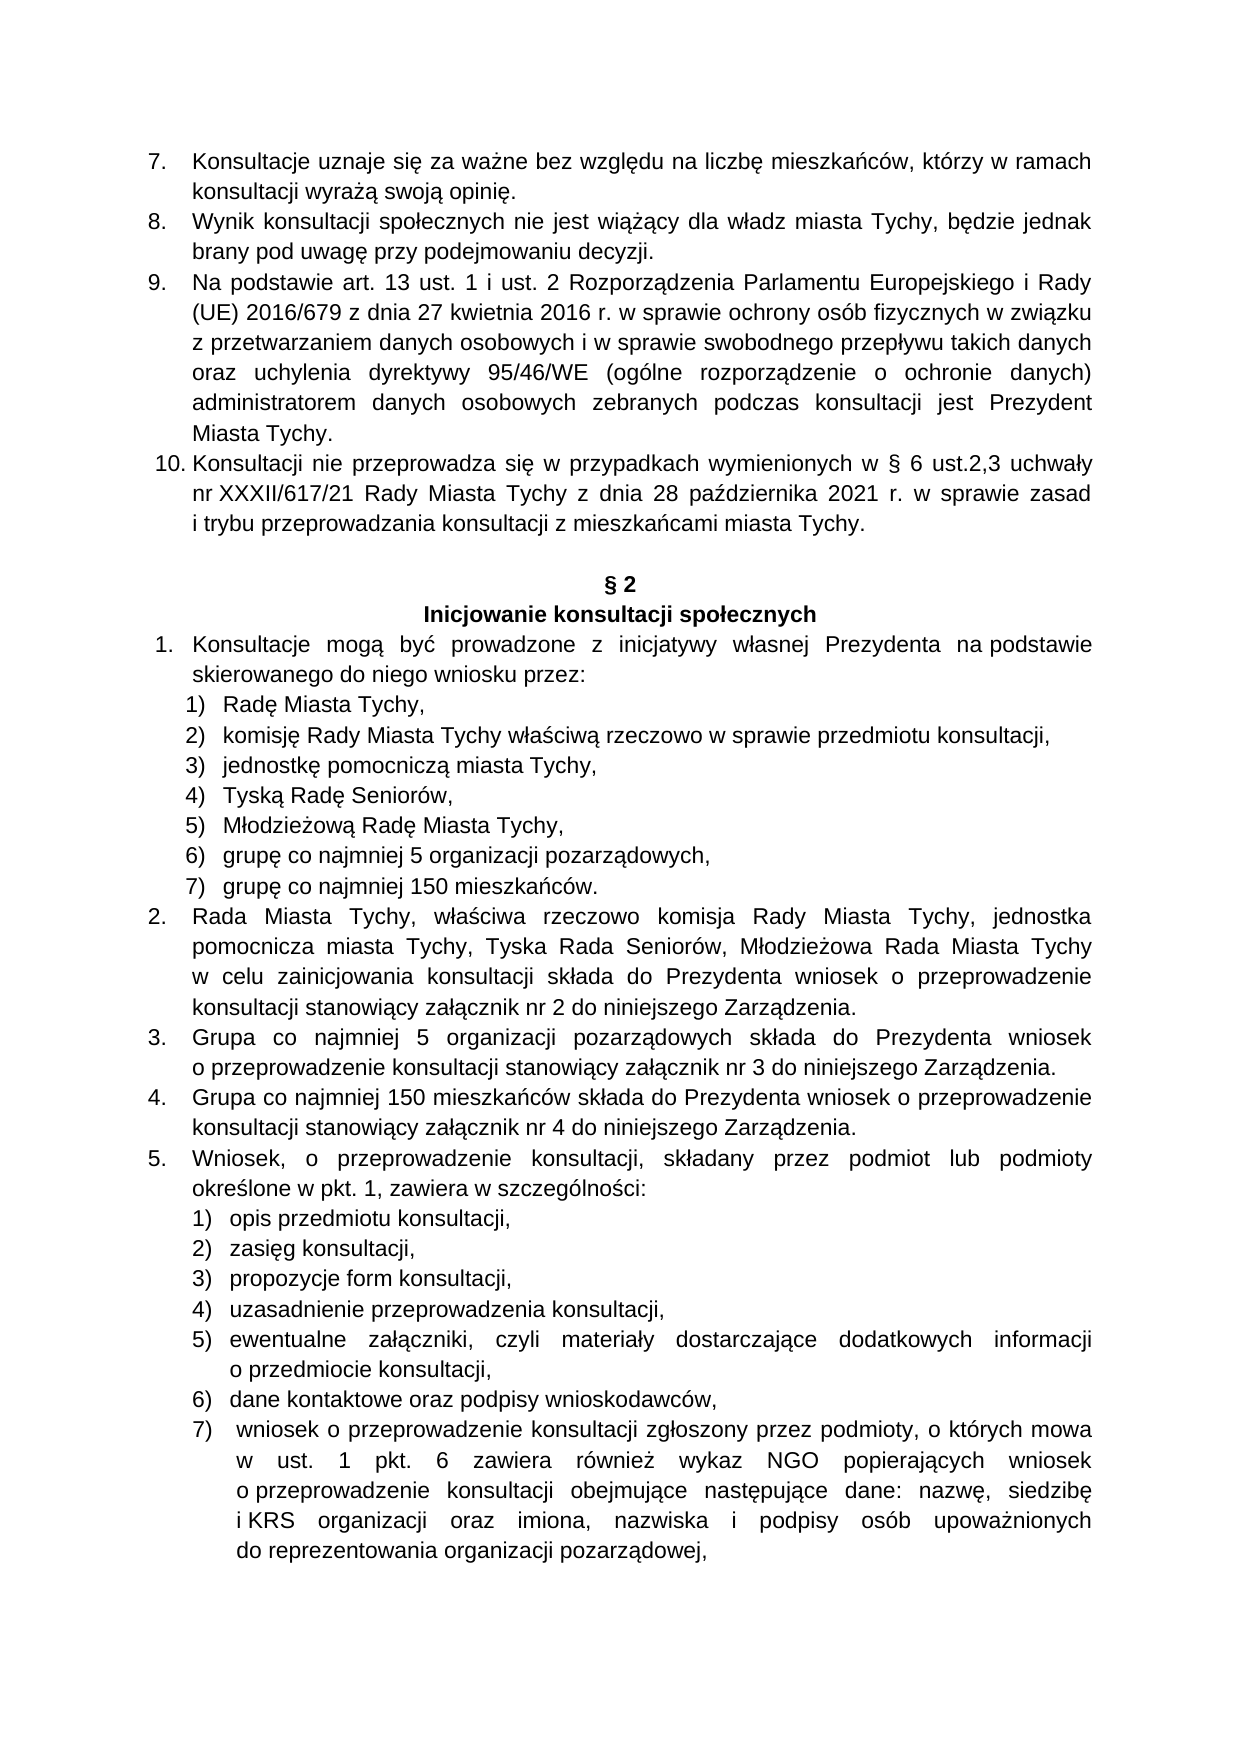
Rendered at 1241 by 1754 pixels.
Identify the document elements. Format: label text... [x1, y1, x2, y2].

list uzasadnienie przeprowadzenia konsultacji, [192, 1296, 1093, 1322]
list propozycje form konsultacji, [192, 1265, 1093, 1292]
list Na podstawie art. 13 ust. 1 i ust. 2 Rozporządzenia Parlamentu Europejskiego i Rady (UE) 2016/679 z dnia 27 kwietnia 2016 r. w sprawie ochrony osób fizycznych w związku z przetwarzaniem danych osobowych i w sprawie swobodnego przepływu takich danych oraz uchylenia dyrektywy 95/46/WE (ogólne rozporządzenie o ochronie danych) administratorem danych osobowych zebranych podczas konsultacji jest Prezydent Miasta Tychy. [148, 268, 1093, 446]
list grupę co najmniej 150 mieszkańców. [185, 873, 1093, 899]
list Rada Miasta Tychy, właściwa rzeczowo komisja Rady Miasta Tychy, jednostka pomocnicza miasta Tychy, Tyska Rada Seniorów, Młodzieżowa Rada Miasta Tychy w celu zainicjowania konsultacji składa do Prezydenta wniosek o przeprowadzenie konsultacji stanowiący załącznik nr 2 do niniejszego Zarządzenia. [148, 903, 1093, 1020]
list Młodzieżową Radę Miasta Tychy, [185, 812, 1093, 838]
list wniosek o przeprowadzenie konsultacji zgłoszony przez podmioty, o których mowa w ust. 1 pkt. 6 zawiera również wykaz NGO popierających wniosek o przeprowadzenie konsultacji obejmujące następujące dane: nazwę, siedzibę i KRS organizacji oraz imiona, nazwiska i podpisy osób upoważnionych do reprezentowania organizacji pozarządowej, [192, 1416, 1093, 1563]
list grupę co najmniej 5 organizacji pozarządowych, [185, 842, 1093, 869]
list Radę Miasta Tychy, [185, 691, 1093, 718]
text Inicjowanie konsultacji społecznych [148, 601, 1093, 627]
list opis przedmiotu konsultacji, [192, 1205, 1093, 1231]
list Konsultacji nie przeprowadza się w przypadkach wymienionych w § 6 ust.2,3 uchwały nr XXXII/617/21 Rady Miasta Tychy z dnia 28 października 2021 r. w sprawie zasad i trybu przeprowadzania konsultacji z mieszkańcami miasta Tychy. [154, 450, 1093, 536]
list Tyską Radę Seniorów, [185, 782, 1093, 808]
list Konsultacje mogą być prowadzone z inicjatywy własnej Prezydenta na podstawie skierowanego do niego wniosku przez: [154, 631, 1093, 687]
list zasięg konsultacji, [192, 1235, 1093, 1261]
list Grupa co najmniej 150 mieszkańców składa do Prezydenta wniosek o przeprowadzenie konsultacji stanowiący załącznik nr 4 do niniejszego Zarządzenia. [148, 1084, 1093, 1141]
list ewentualne załączniki, czyli materiały dostarczające dodatkowych informacji o przedmiocie konsultacji, [192, 1326, 1093, 1382]
text § 2 [148, 571, 1093, 597]
list dane kontaktowe oraz podpisy wnioskodawców, [192, 1386, 1093, 1412]
list jednostkę pomocniczą miasta Tychy, [185, 752, 1093, 778]
list Wynik konsultacji społecznych nie jest wiążący dla władz miasta Tychy, będzie jednak brany pod uwagę przy podejmowaniu decyzji. [148, 208, 1093, 264]
list Konsultacje uznaje się za ważne bez względu na liczbę mieszkańców, którzy w ramach konsultacji wyrażą swoją opinię. [148, 148, 1093, 204]
list komisję Rady Miasta Tychy właściwą rzeczowo w sprawie przedmiotu konsultacji, [185, 722, 1093, 748]
list Grupa co najmniej 5 organizacji pozarządowych składa do Prezydenta wniosek o przeprowadzenie konsultacji stanowiący załącznik nr 3 do niniejszego Zarządzenia. [148, 1024, 1093, 1080]
list Wniosek, o przeprowadzenie konsultacji, składany przez podmiot lub podmioty określone w pkt. 1, zawiera w szczególności: [148, 1144, 1093, 1201]
